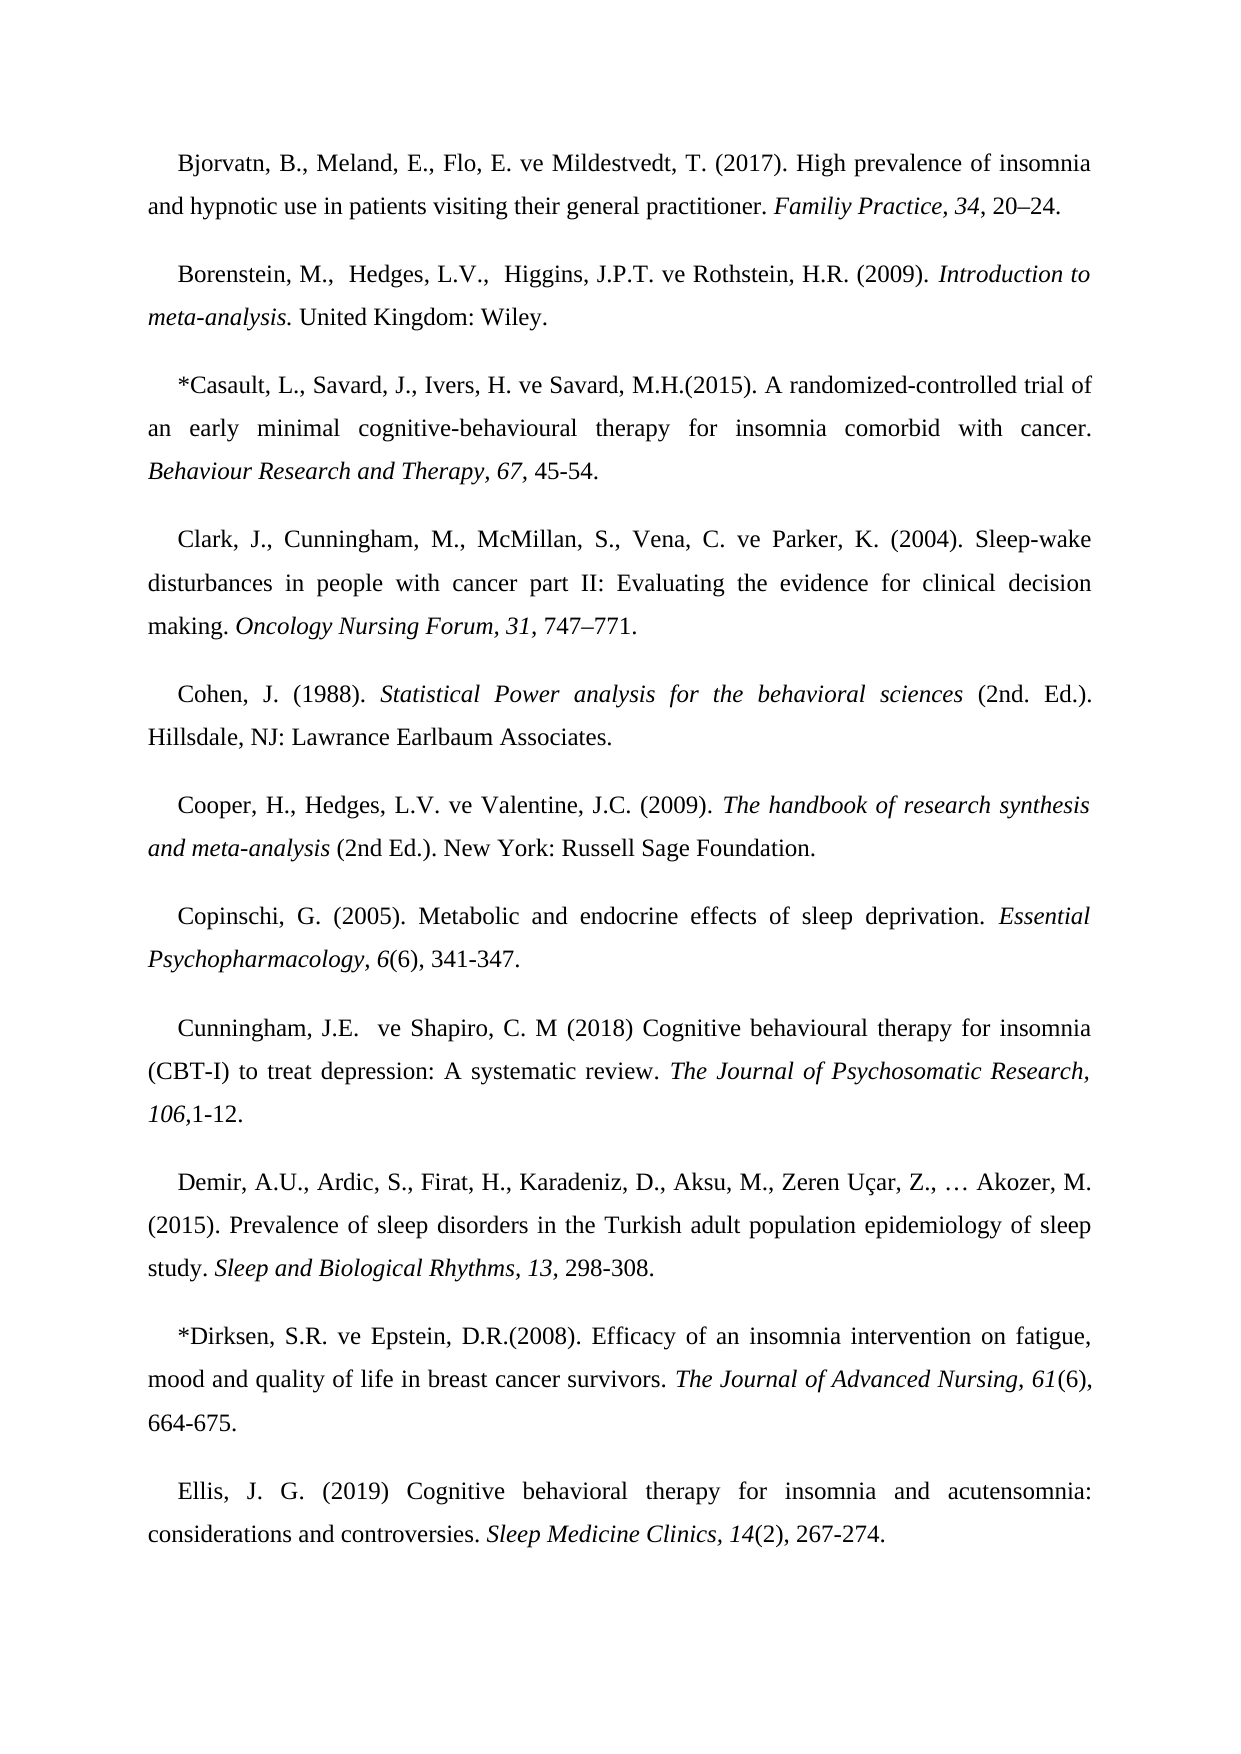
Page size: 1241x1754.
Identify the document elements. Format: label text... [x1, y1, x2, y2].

text Clark, J., Cunningham, M., McMillan, S., Vena, C. ve Parker, K. (2004). Sleep-wake disturbances in people with cancer part II: Evaluating the evidence for clinical decision making. Oncology Nursing Forum, 31, 747–771. [148, 524, 1093, 639]
text Cooper, H., Hedges, L.V. ve Valentine, J.C. (2009). The handbook of research synthesis and meta-analysis (2nd Ed.). New York: Russell Sage Foundation. [148, 790, 1093, 862]
text *Dirksen, S.R. ve Epstein, D.R.(2008). Efficacy of an insomnia intervention on fatigue, mood and quality of life in breast cancer survivors. The Journal of Advanced Nursing, 61(6), 664-675. [148, 1321, 1093, 1436]
text Cohen, J. (1988). Statistical Power analysis for the behavioral sciences (2nd. Ed.). Hillsdale, NJ: Lawrance Earlbaum Associates. [148, 679, 1093, 751]
text Demir, A.U., Ardic, S., Firat, H., Karadeniz, D., Aksu, M., Zeren Uçar, Z., … Akozer, M. (2015). Prevalence of sleep disorders in the Turkish adult population epidemiology of sleep study. Sleep and Biological Rhythms, 13, 298-308. [148, 1167, 1093, 1282]
text *Casault, L., Savard, J., Ivers, H. ve Savard, M.H.(2015). A randomized-controlled trial of an early minimal cognitive-behavioural therapy for insomnia comorbid with cancer. Behaviour Research and Therapy, 67, 45-54. [148, 370, 1093, 485]
text Cunningham, J.E. ve Shapiro, C. M (2018) Cognitive behavioural therapy for insomnia (CBT-I) to treat depression: A systematic review. The Journal of Psychosomatic Research, 106,1-12. [148, 1013, 1093, 1128]
text Borenstein, M., Hedges, L.V., Higgins, J.P.T. ve Rothstein, H.R. (2009). Introduction to meta-analysis. United Kingdom: Wiley. [148, 259, 1093, 331]
text Bjorvatn, B., Meland, E., Flo, E. ve Mildestvedt, T. (2017). High prevalence of insomnia and hypnotic use in patients visiting their general practitioner. Familiy Practice, 34, 20–24. [148, 148, 1093, 219]
text Ellis, J. G. (2019) Cognitive behavioral therapy for insomnia and acutensomnia: considerations and controversies. Sleep Medicine Clinics, 14(2), 267-274. [148, 1476, 1093, 1548]
text Copinschi, G. (2005). Metabolic and endocrine effects of sleep deprivation. Essential Psychopharmacology, 6(6), 341-347. [148, 901, 1093, 973]
